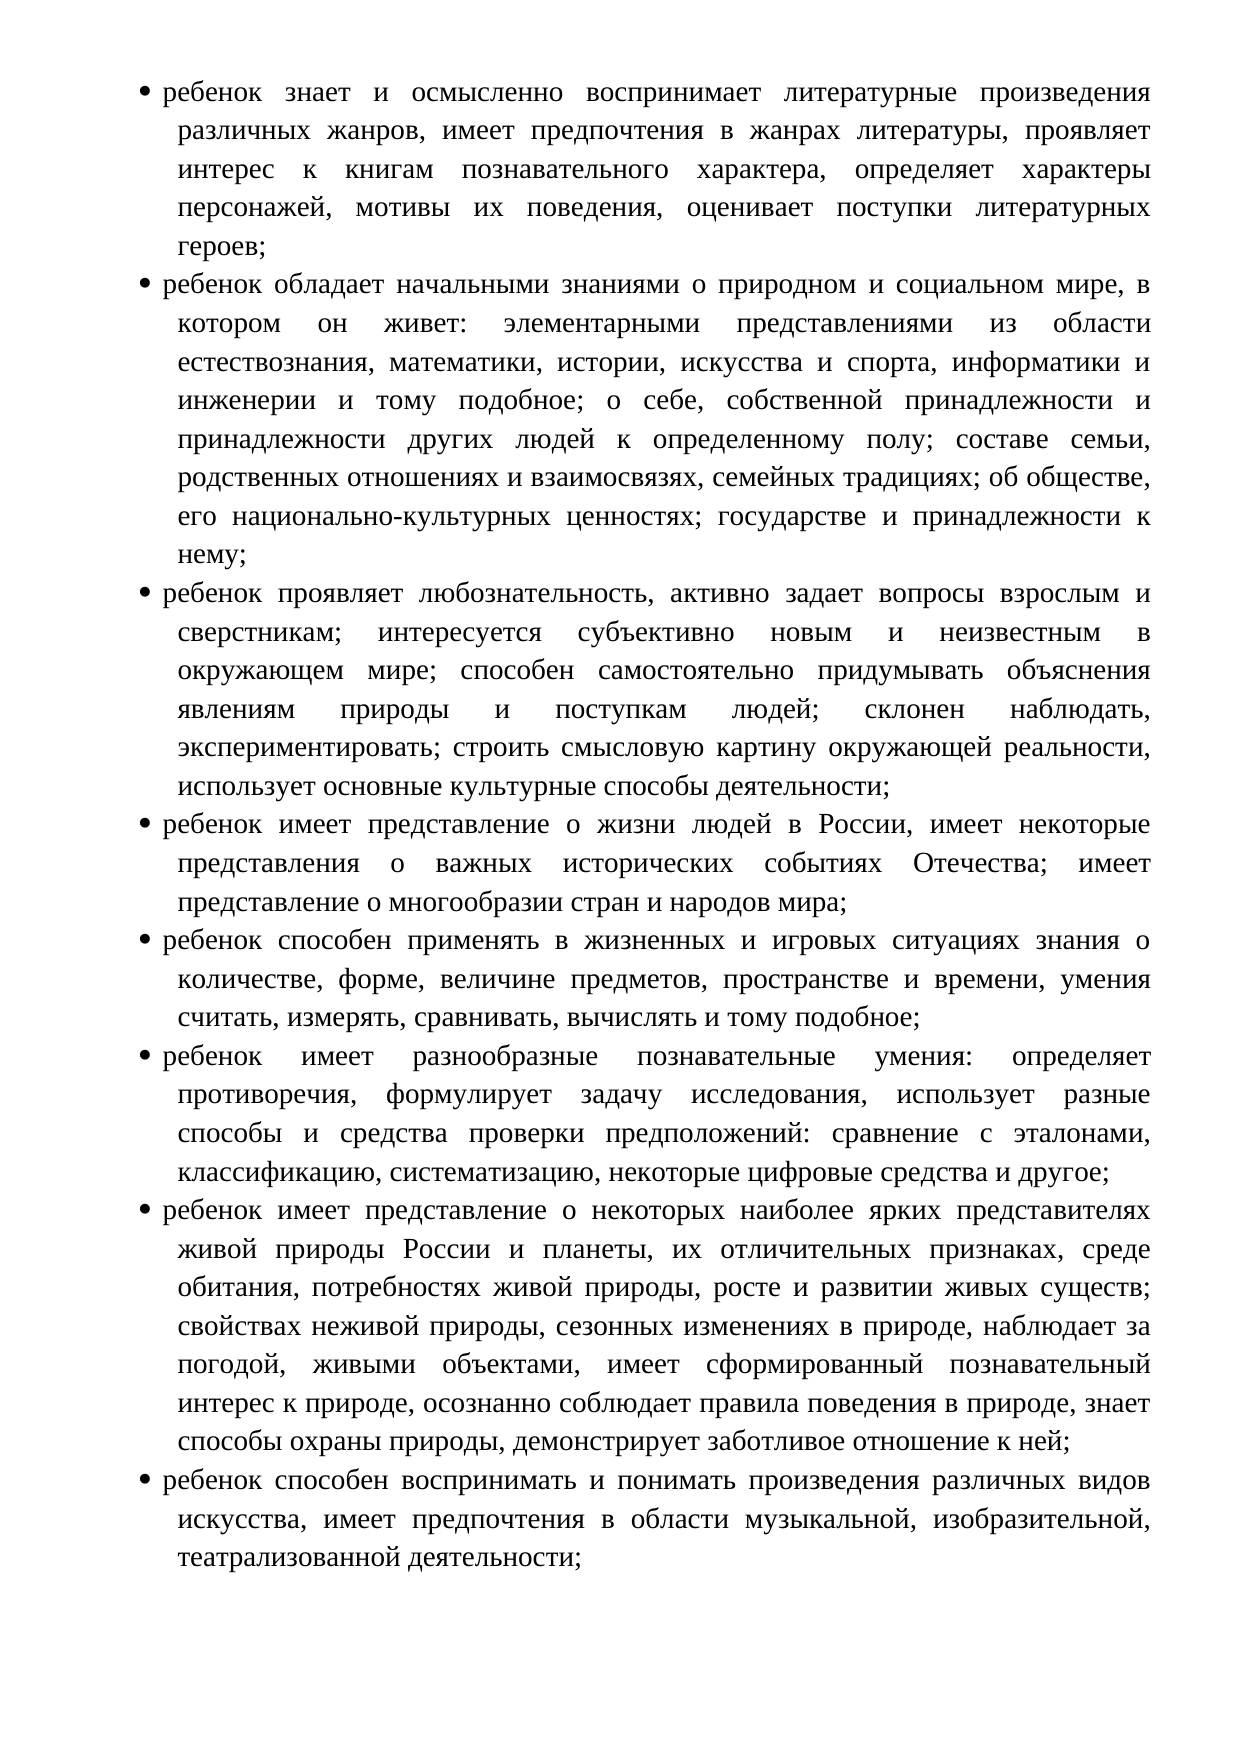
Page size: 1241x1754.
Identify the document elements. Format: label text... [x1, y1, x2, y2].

list ребенок проявляет любознательность, активно задает вопросы взрослым и сверстникам; интересуется субъективно новым и неизвестным в окружающем мире; способен самостоятельно придумывать объяснения явлениям природы и поступкам людей; склонен наблюдать, экспериментировать; строить смысловую картину окружающей реальности, использует основные культурные способы деятельности; [140, 575, 1152, 801]
list ребенок способен применять в жизненных и игровых ситуациях знания о количестве, форме, величине предметов, пространстве и времени, умения считать, измерять, сравнивать, вычислять и тому подобное; [140, 922, 1152, 1033]
list ребенок имеет представление о жизни людей в России, имеет некоторые представления о важных исторических событиях Отечества; имеет представление о многообразии стран и народов мира; [140, 806, 1152, 917]
list ребенок имеет разнообразные познавательные умения: определяет противоречия, формулирует задачу исследования, использует разные способы и средства проверки предположений: сравнение с эталонами, классификацию, систематизацию, некоторые цифровые средства и другое; [140, 1038, 1152, 1187]
list ребенок знает и осмысленно воспринимает литературные произведения различных жанров, имеет предпочтения в жанрах литературы, проявляет интерес к книгам познавательного характера, определяет характеры персонажей, мотивы их поведения, оценивает поступки литературных героев; [140, 74, 1152, 262]
list ребенок обладает начальными знаниями о природном и социальном мире, в котором он живет: элементарными представлениями из области естествознания, математики, истории, искусства и спорта, информатики и инженерии и тому подобное; о себе, собственной принадлежности и принадлежности других людей к определенному полу; составе семьи, родственных отношениях и взаимосвязях, семейных традициях; об обществе, его национально-культурных ценностях; государстве и принадлежности к нему; [140, 267, 1152, 570]
list ребенок имеет представление о некоторых наиболее ярких представителях живой природы России и планеты, их отличительных признаках, среде обитания, потребностях живой природы, росте и развитии живых существ; свойствах неживой природы, сезонных изменениях в природе, наблюдает за погодой, живыми объектами, имеет сформированный познавательный интерес к природе, осознанно соблюдает правила поведения в природе, знает способы охраны природы, демонстрирует заботливое отношение к ней; [140, 1192, 1152, 1457]
list ребенок способен воспринимать и понимать произведения различных видов искусства, имеет предпочтения в области музыкальной, изобразительной, театрализованной деятельности; [140, 1462, 1152, 1573]
